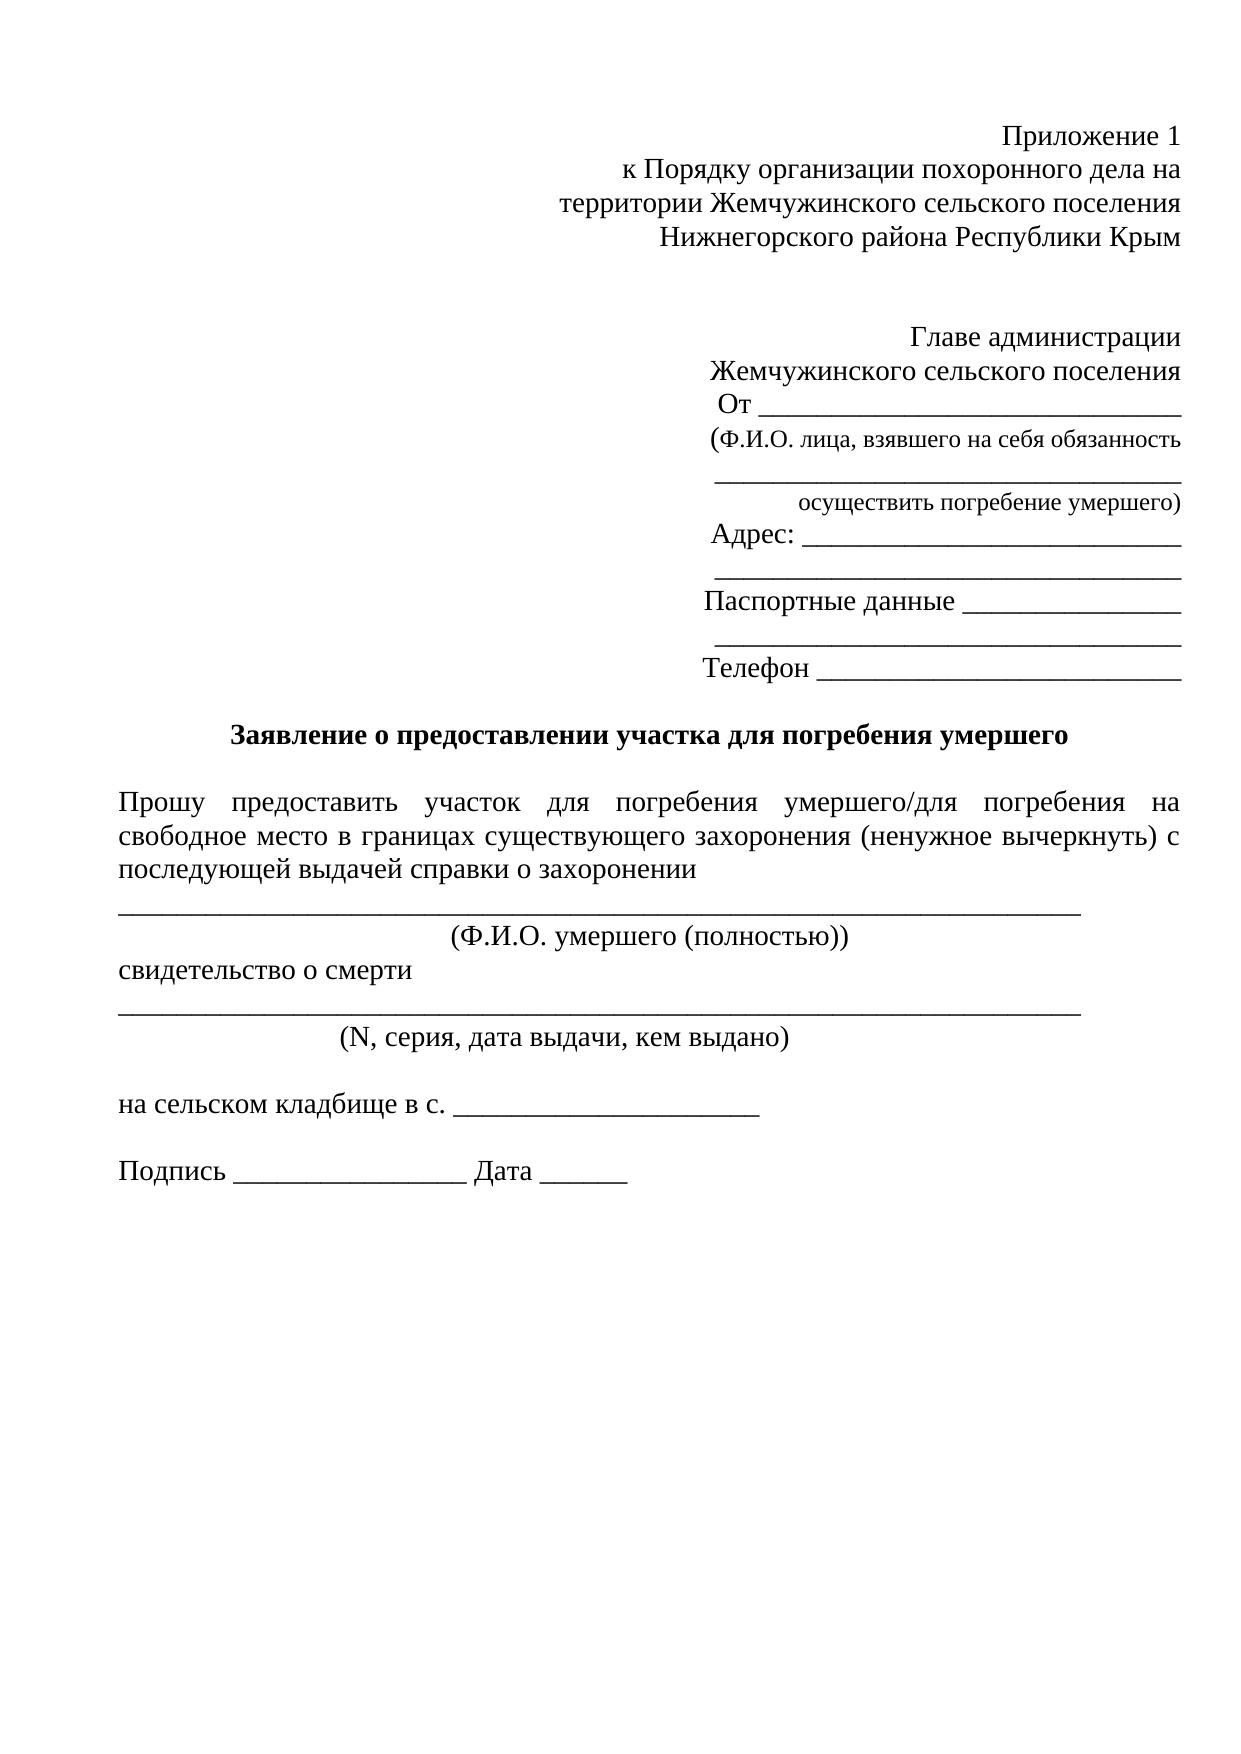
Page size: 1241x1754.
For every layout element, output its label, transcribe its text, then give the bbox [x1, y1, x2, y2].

text От _____________________________ [118, 386, 1181, 420]
text Приложение 1 [546, 118, 1181, 152]
text ________________________________ [118, 453, 1181, 487]
text свидетельство о смерти [118, 952, 1181, 985]
text (N, серия, дата выдачи, кем выдано) [266, 1019, 1181, 1052]
text Заявление о предоставлении участка для погребения умершего [118, 717, 1181, 751]
text ________________________________ [118, 549, 1181, 583]
text осуществить погребение умершего) [118, 487, 1181, 516]
text Адрес: __________________________ [118, 516, 1181, 549]
text на сельском кладбище в с. _____________________ [118, 1086, 1181, 1119]
text Главе администрации [118, 319, 1181, 353]
text ________________________________ [118, 616, 1181, 650]
text Прошу предоставить участок для погребения умершего/для погребения на свободное место в границах существующего захоронения (ненужное вычеркнуть) с последующей выдачей справки о захоронении [118, 784, 1181, 885]
text (Ф.И.О. умершего (полностью)) [118, 918, 1181, 952]
text Жемчужинского сельского поселения [118, 353, 1181, 386]
text Паспортные данные _______________ [118, 583, 1181, 616]
text Подпись ________________ Дата ______ [118, 1153, 1181, 1187]
text Телефон _________________________ [118, 650, 1181, 683]
text к Порядку организации похоронного дела на территории Жемчужинского сельского поселения [546, 152, 1181, 219]
text Нижнегорского района Республики Крым [546, 219, 1181, 252]
text __________________________________________________________________ [118, 985, 1181, 1019]
text __________________________________________________________________ [118, 885, 1181, 918]
text (Ф.И.О. лица, взявшего на себя обязанность [118, 420, 1181, 453]
